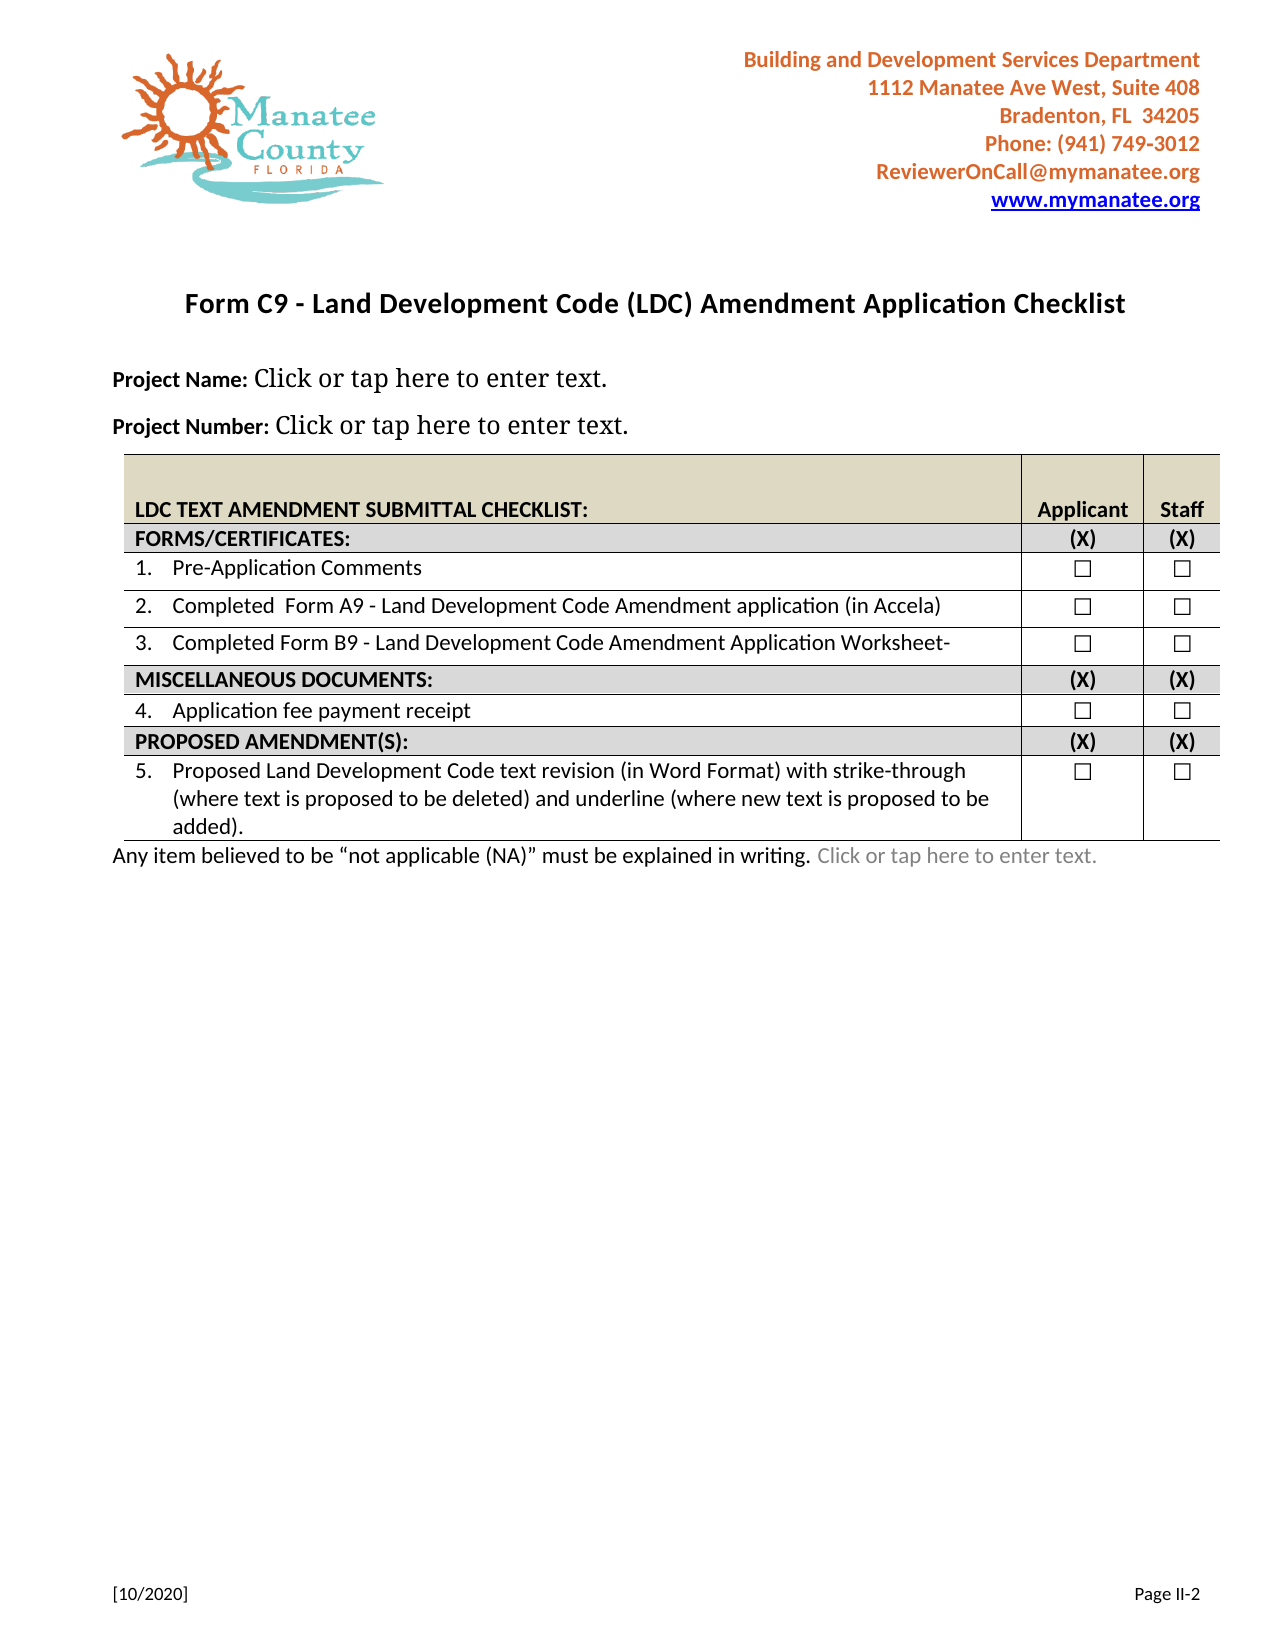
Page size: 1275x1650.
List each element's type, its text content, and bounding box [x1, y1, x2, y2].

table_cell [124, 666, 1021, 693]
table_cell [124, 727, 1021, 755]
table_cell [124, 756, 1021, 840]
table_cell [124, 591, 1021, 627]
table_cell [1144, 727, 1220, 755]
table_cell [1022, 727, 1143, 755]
text Form C9 - Land Development Code (LDC) Amendment Application Checklist [112, 285, 1200, 320]
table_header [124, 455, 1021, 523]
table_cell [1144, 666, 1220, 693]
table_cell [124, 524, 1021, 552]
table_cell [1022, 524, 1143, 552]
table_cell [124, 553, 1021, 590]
text Any item believed to be “not applicable (NA)” must be explained in writing. [112, 841, 1200, 869]
text Project Number: [112, 407, 1200, 441]
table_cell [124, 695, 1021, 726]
picture [112, 45, 392, 212]
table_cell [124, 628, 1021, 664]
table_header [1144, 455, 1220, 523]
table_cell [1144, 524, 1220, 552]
text Project Name: [112, 361, 1200, 395]
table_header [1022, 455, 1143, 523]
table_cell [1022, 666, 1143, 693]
